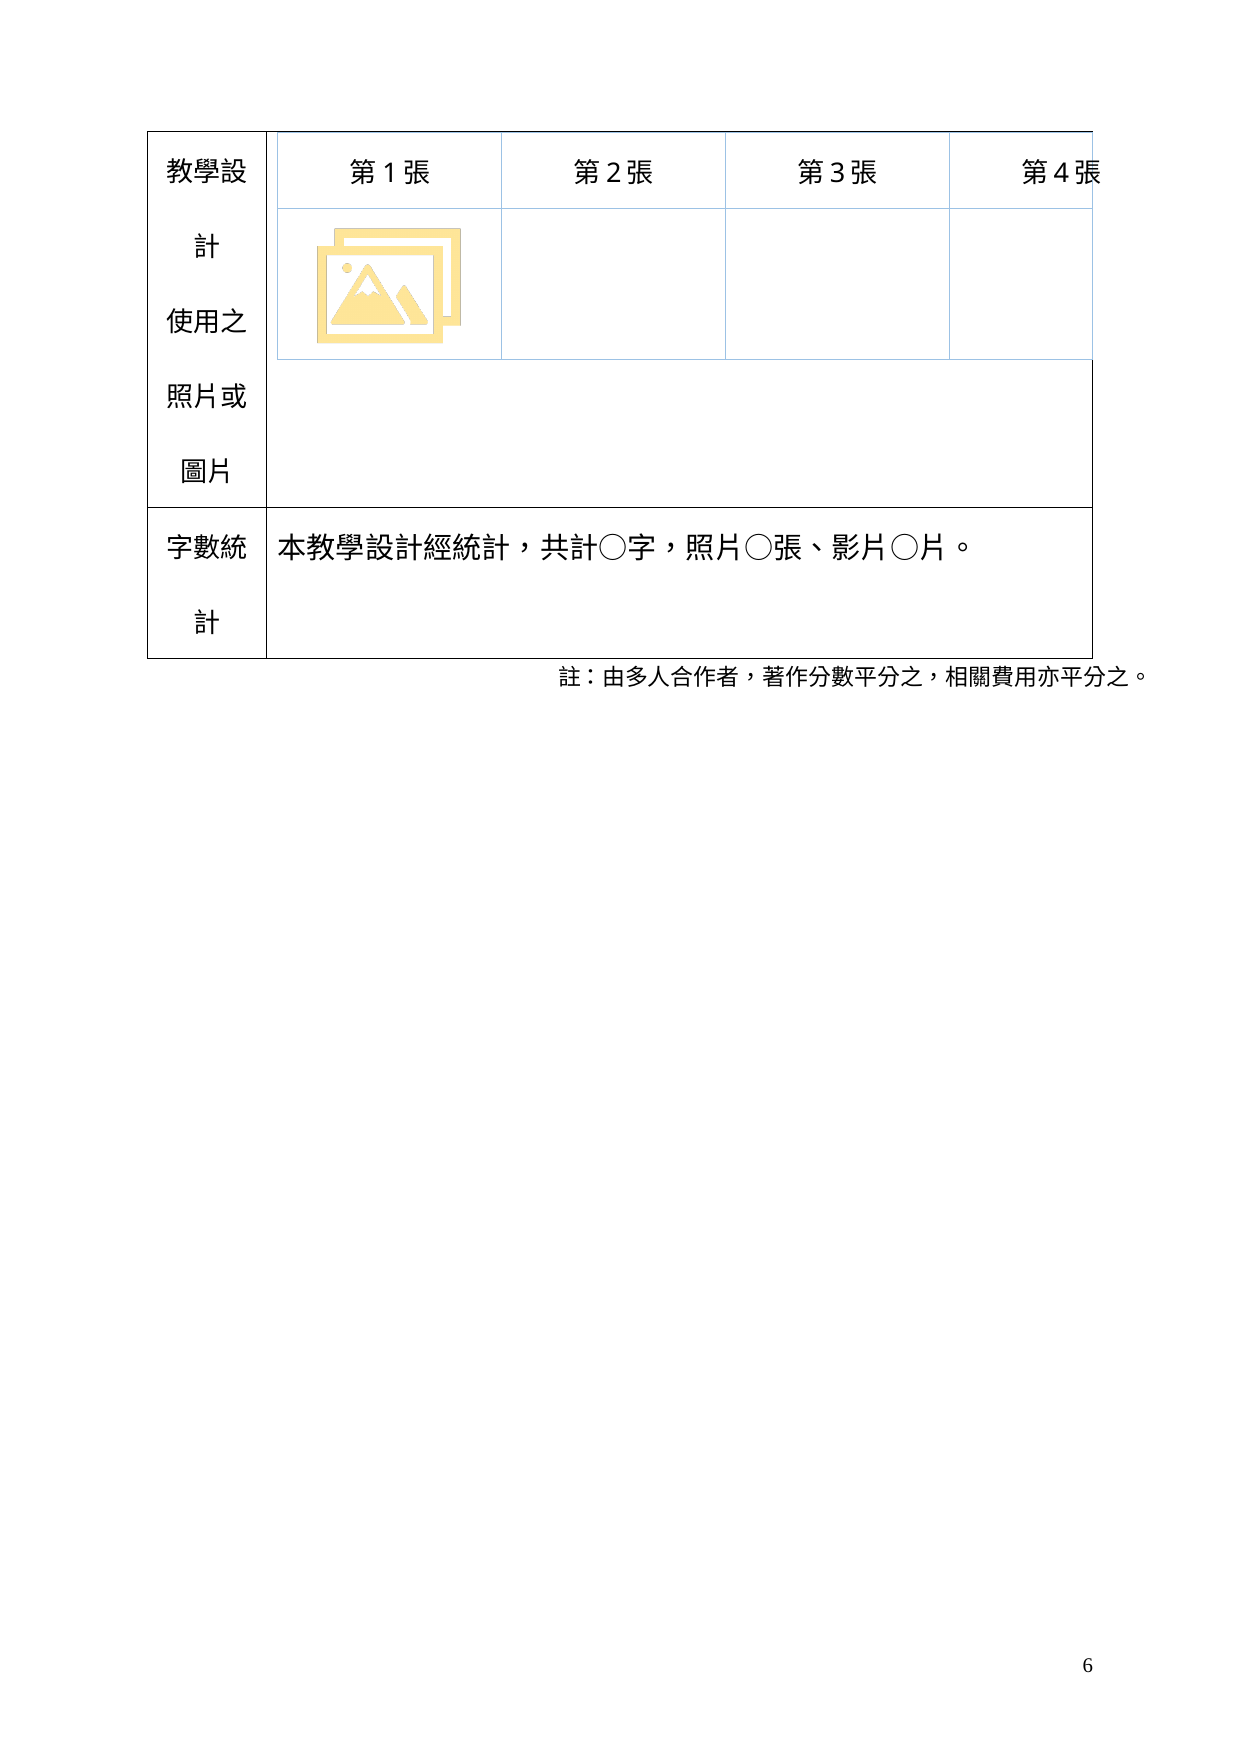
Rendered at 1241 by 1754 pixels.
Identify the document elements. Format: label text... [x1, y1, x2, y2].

table_cell 字數統計 [148, 508, 266, 658]
table_cell 本教學設計經統計，共計○字，照片○張、影片○片。 [267, 508, 1092, 658]
picture [314, 209, 465, 359]
text 註：由多人合作者，著作分數平分之，相關費用亦平分之。 [148, 659, 1152, 692]
table_cell 教學設計 使用之照片或圖片 [148, 132, 266, 507]
table_cell [267, 132, 1092, 507]
